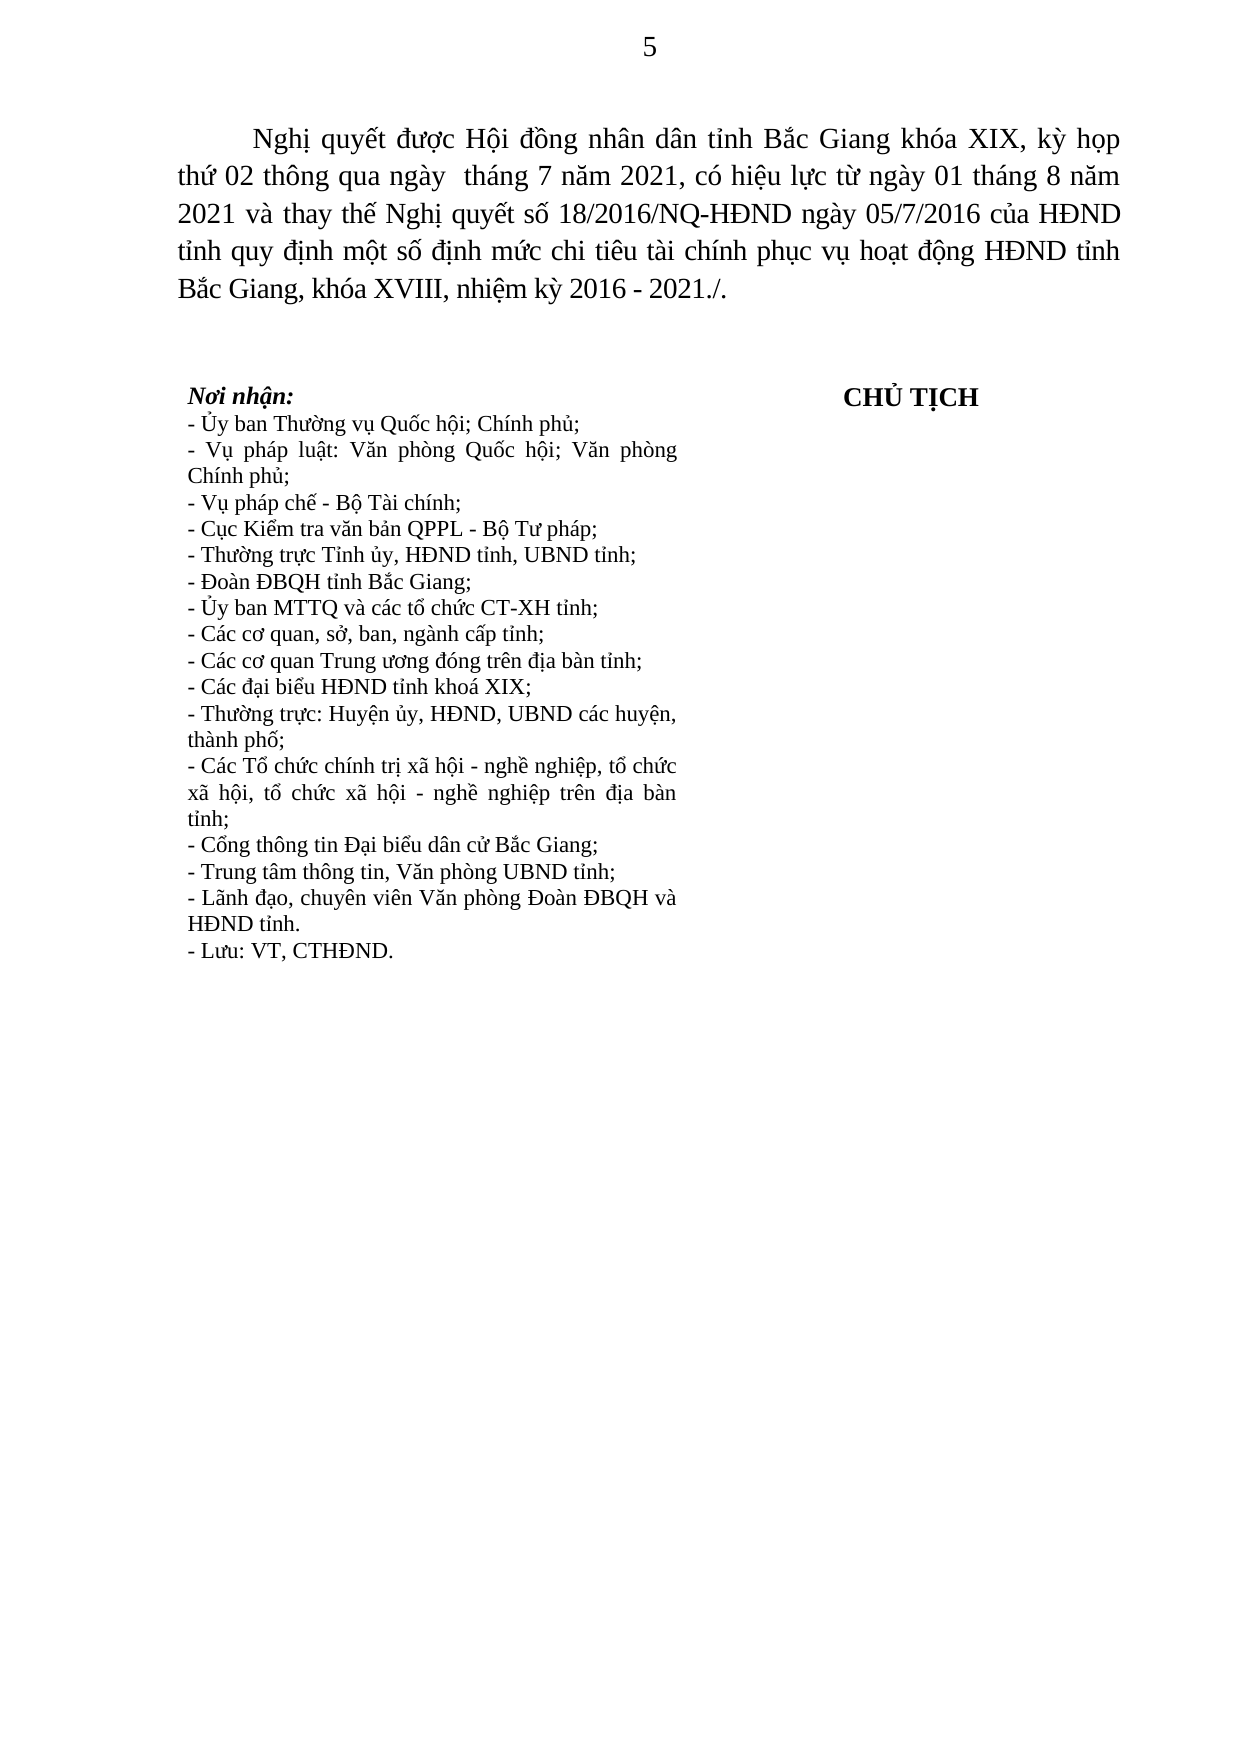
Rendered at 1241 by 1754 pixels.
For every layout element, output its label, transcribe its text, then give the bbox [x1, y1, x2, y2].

text Nghị quyết được Hội đồng nhân dân tỉnh Bắc Giang khóa XIX, kỳ họp thứ 02 thông qua ngày tháng 7 năm 2021, có hiệu lực từ ngày 01 tháng 8 năm 2021 và thay thế Nghị quyết số 18/2016/NQ-HĐND ngày 05/7/2016 của HĐND tỉnh quy định một số định mức chi tiêu tài chính phục vụ hoạt động HĐND tỉnh Bắc Giang, khóa XVIII, nhiệm kỳ 2016 - 2021./. [177, 118, 1122, 306]
table_header CHỦ TỊCH [688, 381, 1133, 997]
table_header Nơi nhận: - Ủy ban Thường vụ Quốc hội; Chính phủ; - Vụ pháp luật: Văn phòng Quốc hội; Văn phòng Chính phủ; - Vụ pháp chế - Bộ Tài chính; - Cục Kiểm tra văn bản QPPL - Bộ Tư pháp; - Thường trực Tỉnh ủy, HĐND tỉnh, UBND tỉnh; - Đoàn ĐBQH tỉnh Bắc Giang; - Ủy ban MTTQ và các tổ chức CT-XH tỉnh; - Các cơ quan, sở, ban, ngành cấp tỉnh; - Các cơ quan Trung ương đóng trên địa bàn tỉnh; - Các đại biểu HĐND tỉnh khoá XIX; - Thường trực: Huyện ủy, HĐND, UBND các huyện, thành phố; - Các Tổ chức chính trị xã hội - nghề nghiệp, tổ chức xã hội, tổ chức xã hội - nghề nghiệp trên địa bàn tỉnh; - Cổng thông tin Đại biểu dân cử Bắc Giang; - Trung tâm thông tin, Văn phòng UBND tỉnh; - Lãnh đạo, chuyên viên Văn phòng Đoàn ĐBQH và HĐND tỉnh. - Lưu: VT, CTHĐND. [176, 381, 688, 997]
